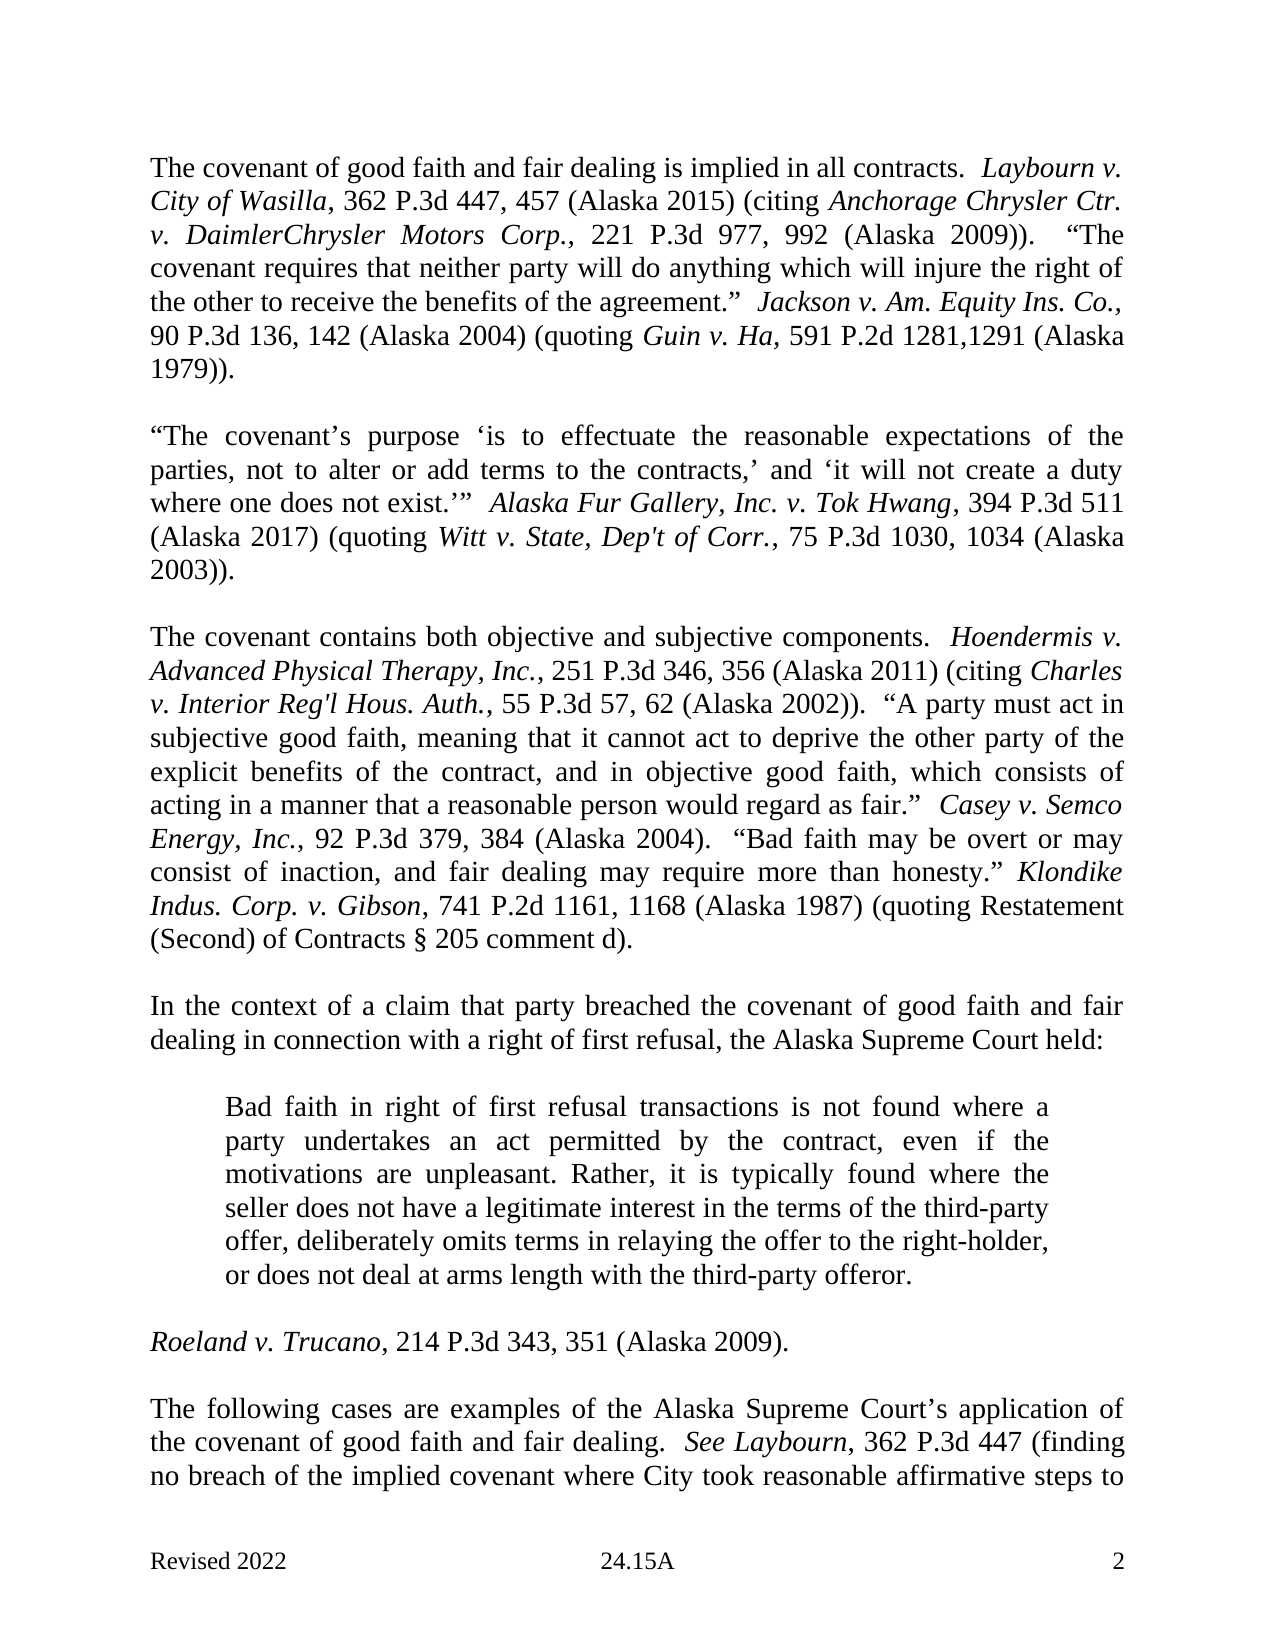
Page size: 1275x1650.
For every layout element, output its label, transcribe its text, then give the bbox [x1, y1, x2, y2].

list Bad faith in right of first refusal transactions is not found where a party undertakes an act permitted by the contract, even if the motivations are unpleasant. Rather, it is typically found where the seller does not have a legitimate interest in the terms of the third-party offer, deliberately omits terms in relaying the offer to the right-holder, or does not deal at arms length with the third-party offeror. [225, 1089, 1050, 1290]
list Roeland v. Trucano, 214 P.3d 343, 351 (Alaska 2009). [150, 1324, 1109, 1357]
text “The covenant’s purpose ‘is to effectuate the reasonable expectations of the parties, not to alter or add terms to the contracts,’ and ‘it will not create a duty where one does not exist.’” Alaska Fur Gallery, Inc. v. Tok Hwang, 394 P.3d 511 (Alaska 2017) (quoting Witt v. State, Dep't of Corr., 75 P.3d 1030, 1034 (Alaska 2003)). [150, 418, 1125, 586]
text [150, 1391, 1125, 1492]
text In the context of a claim that party breached the covenant of good faith and fair dealing in connection with a right of first refusal, the Alaska Supreme Court held: [150, 988, 1125, 1056]
text The covenant of good faith and fair dealing is implied in all contracts. Laybourn v. City of Wasilla, 362 P.3d 447, 457 (Alaska 2015) (citing Anchorage Chrysler Ctr. v. DaimlerChrysler Motors Corp., 221 P.3d 977, 992 (Alaska 2009)). “The covenant requires that neither party will do anything which will injure the right of the other to receive the benefits of the agreement.” Jackson v. Am. Equity Ins. Co., 90 P.3d 136, 142 (Alaska 2004) (quoting Guin v. Ha, 591 P.2d 1281,1291 (Alaska 1979)). [150, 150, 1125, 385]
text The covenant contains both objective and subjective components. Hoendermis v. Advanced Physical Therapy, Inc., 251 P.3d 346, 356 (Alaska 2011) (citing Charles v. Interior Reg'l Hous. Auth., 55 P.3d 57, 62 (Alaska 2002)). “A party must act in subjective good faith, meaning that it cannot act to deprive the other party of the explicit benefits of the contract, and in objective good faith, which consists of acting in a manner that a reasonable person would regard as fair.” Casey v. Semco Energy, Inc., 92 P.3d 379, 384 (Alaska 2004). ‎“Bad faith may be overt or may consist of inaction, and fair dealing may require more ‎than honesty.” Klondike Indus. Corp. v. Gibson, 741 P.2d 1161, 1168 (Alaska‎ ‎1987) (quoting Restatement (Second) of Contracts § 205 comment d). [150, 619, 1125, 955]
